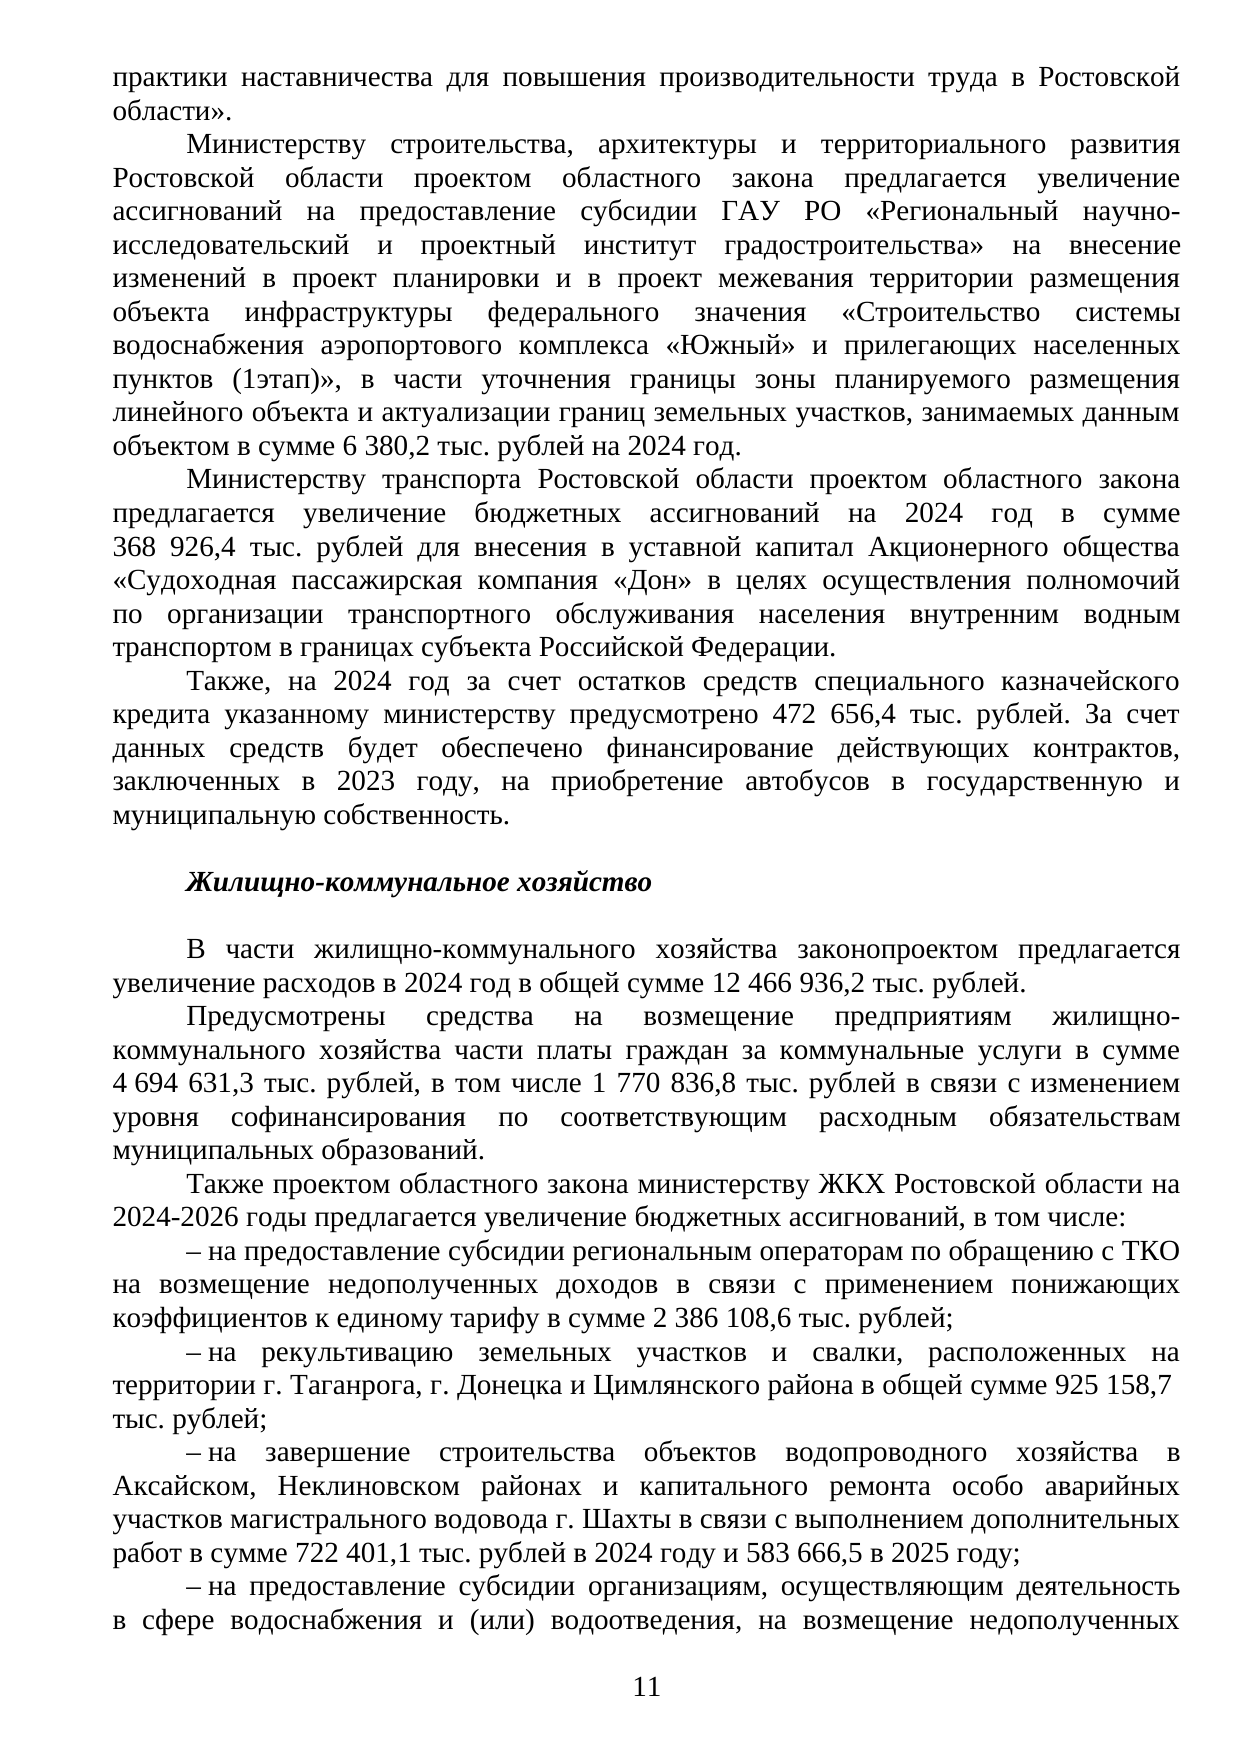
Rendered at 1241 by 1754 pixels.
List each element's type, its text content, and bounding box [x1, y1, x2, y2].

text Также проектом областного закона министерству ЖКХ Ростовской области на 2024-2026 годы предлагается увеличение бюджетных ассигнований, в том числе: [112, 1166, 1181, 1233]
text В части жилищно-коммунального хозяйства законопроектом предлагается увеличение расходов в 2024 год в общей сумме 12 466 936,2 тыс. рублей. [112, 931, 1181, 998]
text – на завершение строительства объектов водопроводного хозяйства в Аксайском, Неклиновском районах и капитального ремонта особо аварийных участков магистрального водовода г. Шахты в связи с выполнением дополнительных работ в сумме 722 401,1 тыс. рублей в 2024 году и 583 666,5 в 2025 году; [112, 1434, 1181, 1568]
text Жилищно-коммунальное хозяйство [112, 864, 1181, 898]
text – на рекультивацию земельных участков и свалки, расположенных на территории г. Таганрога, г. Донецка и Цимлянского района в общей сумме 925 158,7 тыс. рублей; [112, 1334, 1181, 1434]
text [112, 1568, 1181, 1636]
text Министерству транспорта Ростовской области проектом областного закона предлагается увеличение бюджетных ассигнований на 2024 год в сумме 368 926,4 тыс. рублей для внесения в уставной капитал Акционерного общества «Судоходная пассажирская компания «Дон» в целях осуществления полномочий по организации транспортного обслуживания населения внутренним водным транспортом в границах субъекта Российской Федерации. [112, 462, 1181, 663]
text – на предоставление субсидии региональным операторам по обращению с ТКО на возмещение недополученных доходов в связи с применением понижающих коэффициентов к единому тарифу в сумме 2 386 108,6 тыс. рублей; [112, 1233, 1181, 1334]
text Также, на 2024 год за счет остатков средств специального казначейского кредита указанному министерству предусмотрено 472 656,4 тыс. рублей. За счет данных средств будет обеспечено финансирование действующих контрактов, заключенных в 2023 году, на приобретение автобусов в государственную и муниципальную собственность. [112, 663, 1181, 831]
text Министерству строительства, архитектуры и территориального развития Ростовской области проектом областного закона предлагается увеличение ассигнований на предоставление субсидии ГАУ РО «Региональный научно-исследовательский и проектный институт градостроительства» на внесение изменений в проект планировки и в проект межевания территории размещения объекта инфраструктуры федерального значения «Строительство системы водоснабжения аэропортового комплекса «Южный» и прилегающих населенных пунктов (1этап)», в части уточнения границы зоны планируемого размещения линейного объекта и актуализации границ земельных участков, занимаемых данным объектом в сумме 6 380,2 тыс. рублей на 2024 год. [112, 126, 1181, 462]
text Предусмотрены средства на возмещение предприятиям жилищно-коммунального хозяйства части платы граждан за коммунальные услуги в сумме 4 694 631,3 тыс. рублей, в том числе 1 770 836,8 тыс. рублей в связи с изменением уровня софинансирования по соответствующим расходным обязательствам муниципальных образований. [112, 998, 1181, 1166]
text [112, 59, 1181, 126]
